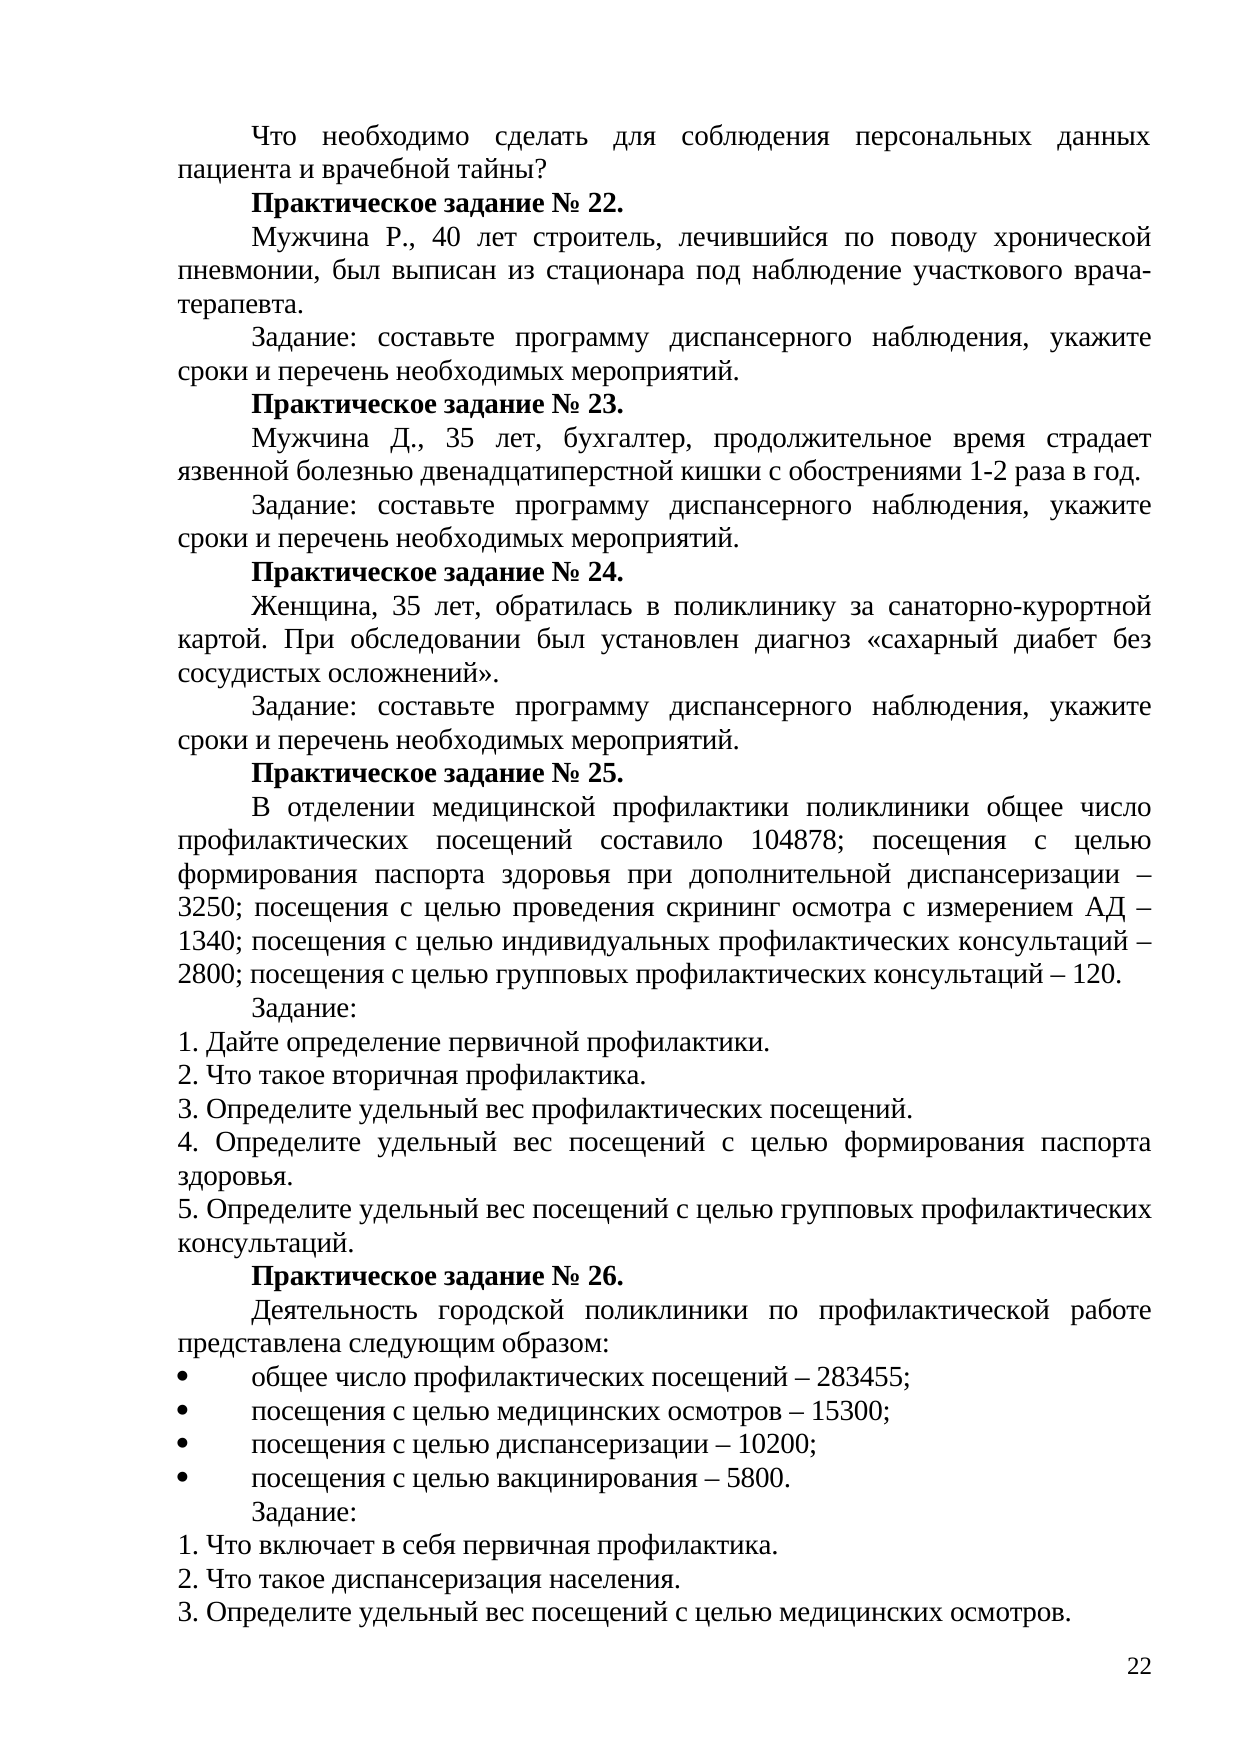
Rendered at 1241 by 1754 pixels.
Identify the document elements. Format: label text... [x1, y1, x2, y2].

text 3. Определите удельный вес профилактических посещений. [177, 1091, 1152, 1124]
text 4. Определите удельный вес посещений с целью формирования паспорта здоровья. [177, 1124, 1152, 1191]
text Практическое задание № 24. [177, 554, 1152, 588]
text Задание: составьте программу диспансерного наблюдения, укажите сроки и перечень необходимых мероприятий. [177, 487, 1152, 554]
text Практическое задание № 25. [177, 755, 1152, 789]
text Практическое задание № 22. [177, 185, 1152, 219]
text Практическое задание № 23. [177, 386, 1152, 420]
text Женщина, 35 лет, обратилась в поликлинику за санаторно-курортной картой. При обследовании был установлен диагноз «сахарный диабет без сосудистых осложнений». [177, 588, 1152, 688]
text Мужчина Д., 35 лет, бухгалтер, продолжительное время страдает язвенной болезнью двенадцатиперстной кишки с обострениями 1-2 раза в год. [177, 420, 1152, 487]
text 5. Определите удельный вес посещений с целью групповых профилактических консультаций. [177, 1191, 1152, 1258]
text Практическое задание № 26. [177, 1258, 1152, 1292]
text Мужчина Р., 40 лет строитель, лечившийся по поводу хронической пневмонии, был выписан из стационара под наблюдение участкового врача-терапевта. [177, 219, 1152, 319]
text 1. Дайте определение первичной профилактики. [177, 1024, 1152, 1057]
text 2. Что такое вторичная профилактика. [177, 1057, 1152, 1091]
text Задание: [177, 990, 1152, 1024]
text Задание: [177, 1494, 1152, 1527]
list общее число профилактических посещений – 283455; [177, 1359, 1152, 1393]
text 2. Что такое диспансеризация населения. [177, 1561, 1152, 1594]
list посещения с целью медицинских осмотров – 15300; [177, 1393, 1152, 1426]
text 3. Определите удельный вес посещений с целью медицинских осмотров. [177, 1594, 1152, 1628]
text Задание: составьте программу диспансерного наблюдения, укажите сроки и перечень необходимых мероприятий. [177, 319, 1152, 386]
text Что необходимо сделать для соблюдения персональных данных пациента и врачебной тайны? [177, 118, 1152, 185]
text 1. Что включает в себя первичная профилактика. [177, 1527, 1152, 1561]
text Деятельность городской поликлиники по профилактической работе представлена следующим образом: [177, 1292, 1152, 1359]
text В отделении медицинской профилактики поликлиники общее число профилактических посещений составило 104878; посещения с целью формирования паспорта здоровья при дополнительной диспансеризации – 3250; посещения с целью проведения скрининг осмотра с измерением АД – 1340; посещения с целью индивидуальных профилактических консультаций – 2800; посещения с целью групповых профилактических консультаций – 120. [177, 789, 1152, 990]
list посещения с целью диспансеризации – 10200; [177, 1426, 1152, 1460]
list посещения с целью вакцинирования – 5800. [177, 1460, 1152, 1494]
text Задание: составьте программу диспансерного наблюдения, укажите сроки и перечень необходимых мероприятий. [177, 688, 1152, 755]
